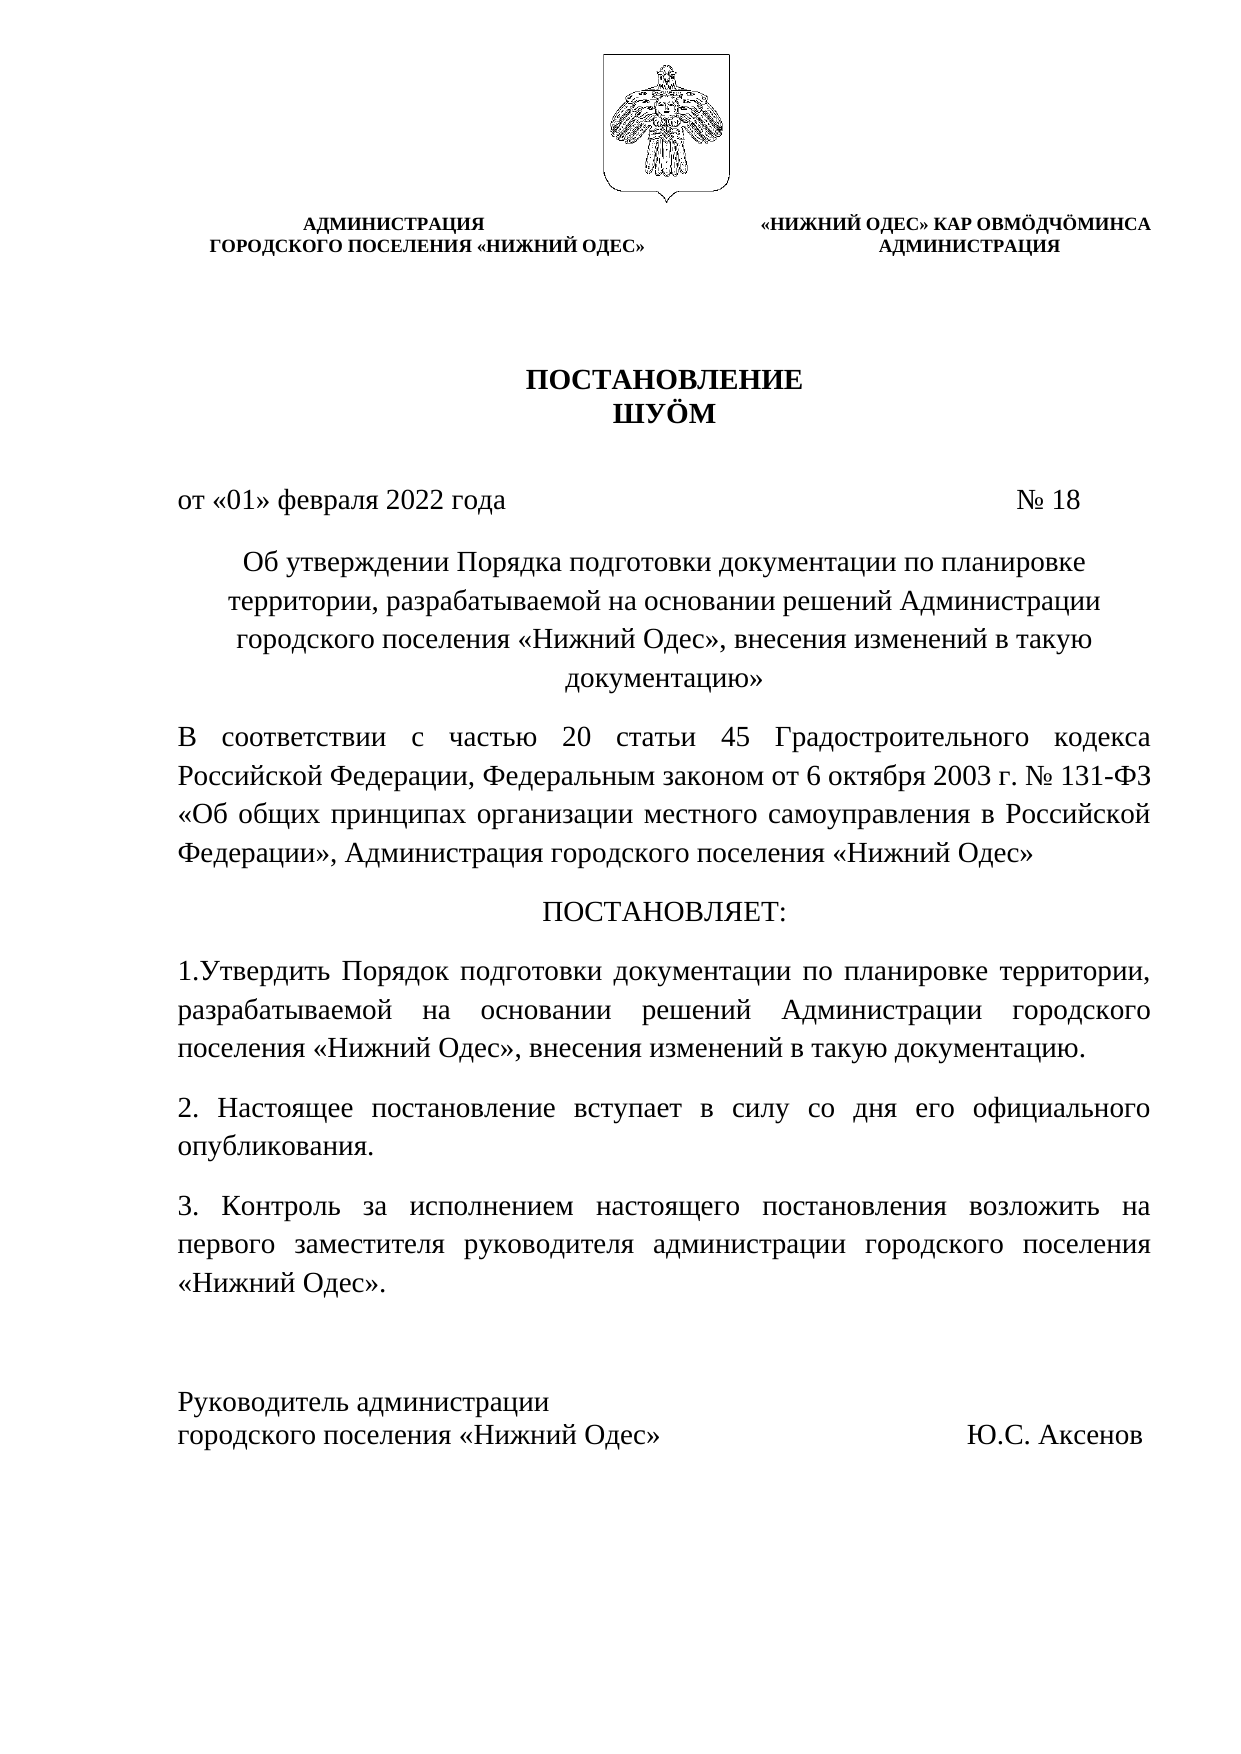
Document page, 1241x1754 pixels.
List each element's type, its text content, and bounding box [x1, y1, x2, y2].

subtitle ГОРОДСКОГО ПОСЕЛЕНИЯ «НИЖНИЙ ОДЕС» АДМИНИСТРАЦИЯ [118, 235, 1152, 256]
text городского поселения «Нижний Одес» Ю.С. Аксенов [177, 1417, 1152, 1451]
text Об утверждении Порядка подготовки документации по планировке территории, разрабатываемой на основании решений Администрации городского поселения «Нижний Одес», внесения изменений в такую документацию» [177, 544, 1152, 693]
text 1.Утвердить Порядок подготовки документации по планировке территории, разрабатываемой на основании решений Администрации городского поселения «Нижний Одес», внесения изменений в такую документацию. [177, 953, 1152, 1064]
picture [597, 54, 736, 205]
text 3. Контроль за исполнением настоящего постановления возложить на первого заместителя руководителя администрации городского поселения «Нижний Одес». [177, 1188, 1152, 1298]
text Руководитель администрации [177, 1384, 1152, 1417]
text В соответствии с частью 20 статьи 45 Градостроительного кодекса Российской Федерации, Федеральным законом от 6 октября 2003 г. № 131-ФЗ «Об общих принципах организации местного самоуправления в Российской Федерации», Администрация городского поселения «Нижний Одес» [177, 719, 1152, 868]
text ШУÖМ [177, 396, 1152, 429]
text от «01» февраля 2022 года № 18 [177, 482, 1152, 516]
subtitle АДМИНИСТРАЦИЯ «НИЖНИЙ ОДЕС» КАР ОВМÖДЧÖМИНСА [118, 213, 1152, 235]
text ПОСТАНОВЛЯЕТ: [177, 894, 1152, 928]
text 2. Настоящее постановление вступает в силу со дня его официального опубликования. [177, 1090, 1152, 1162]
text ПОСТАНОВЛЕНИЕ [177, 362, 1152, 396]
